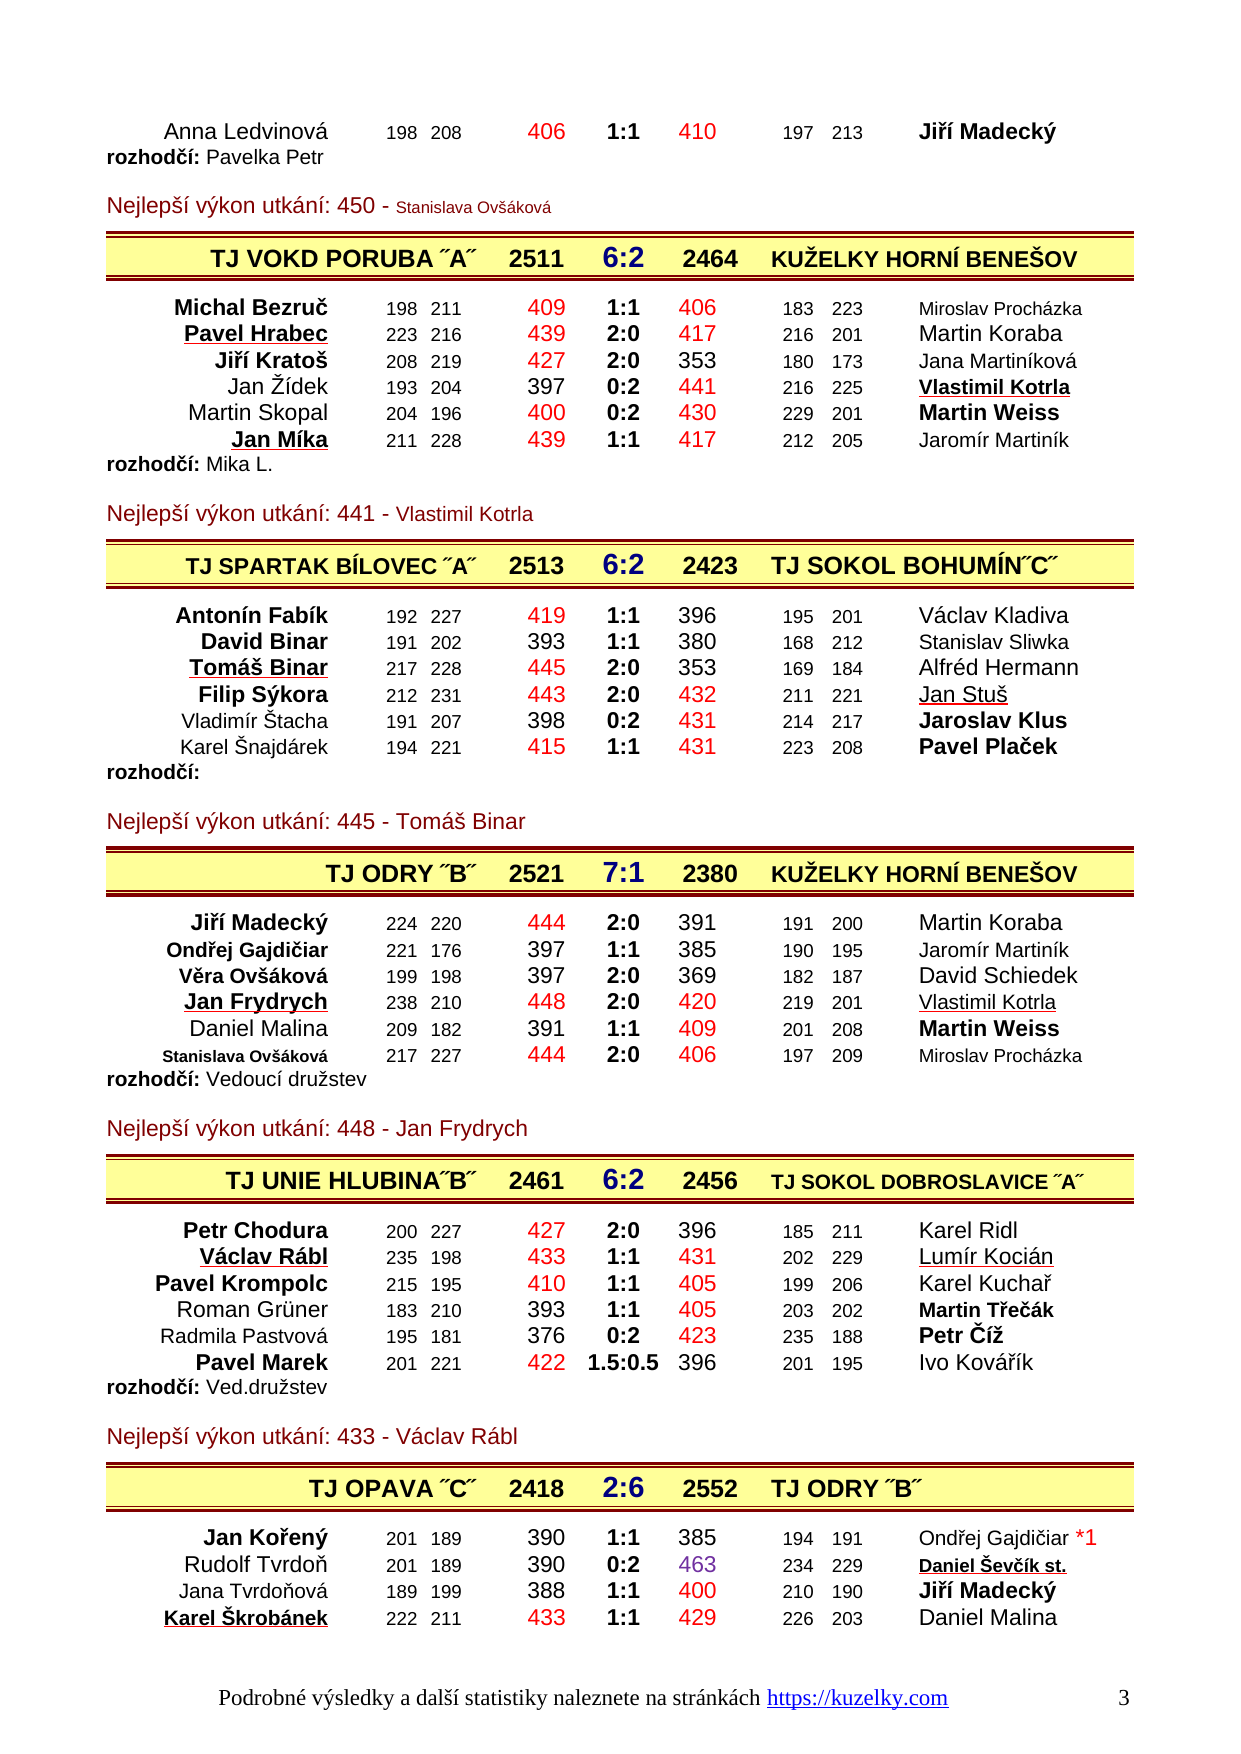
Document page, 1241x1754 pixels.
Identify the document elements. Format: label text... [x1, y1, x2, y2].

text Václav Rábl 235 198 433 1:1 431 202 229 Lumír Kocián [106, 1243, 1134, 1269]
text Ondřej Gajdičiar 221 176 397 1:1 385 190 195 Jaromír Martiník [106, 936, 1134, 962]
text rozhodčí: Ved.družstev [106, 1375, 1134, 1399]
text Jan Žídek 193 204 397 0:2 441 216 225 Vlastimil Kotrla [106, 373, 1134, 399]
text Pavel Hrabec 223 216 439 2:0 417 216 201 Martin Koraba [106, 320, 1134, 347]
text Jan Míka 211 228 439 1:1 417 212 205 Jaromír Martiník [106, 426, 1134, 452]
text Daniel Malina 209 182 391 1:1 409 201 208 Martin Weiss [106, 1014, 1134, 1041]
text rozhodčí: Pavelka Petr [106, 144, 1134, 168]
text TJ Spartak Bílovec ˝A˝ 2513 6:2 2423 TJ Sokol Bohumín˝C˝ [106, 545, 1134, 583]
text Nejlepší výkon utkání: 450 - Stanislava Ovšáková [106, 192, 1134, 219]
text Jana Tvrdoňová 189 199 388 1:1 400 210 190 Jiří Madecký [106, 1577, 1134, 1603]
text Nejlepší výkon utkání: 433 - Václav Rábl [106, 1423, 1134, 1449]
text Nejlepší výkon utkání: 445 - Tomáš Binar [106, 808, 1134, 834]
text Anna Ledvinová 198 208 406 1:1 410 197 213 Jiří Madecký [106, 118, 1134, 144]
text Radmila Pastvová 195 181 376 0:2 423 235 188 Petr Číž [106, 1322, 1134, 1348]
text Roman Grüner 183 210 393 1:1 405 203 202 Martin Třečák [106, 1296, 1134, 1322]
text Martin Skopal 204 196 400 0:2 430 229 201 Martin Weiss [106, 399, 1134, 426]
text Tomáš Binar 217 228 445 2:0 353 169 184 Alfréd Hermann [106, 654, 1134, 681]
text Rudolf Tvrdoň 201 189 390 0:2 463 234 229 Daniel Ševčík st. [106, 1551, 1134, 1577]
text Stanislava Ovšáková 217 227 444 2:0 406 197 209 Miroslav Procházka [106, 1041, 1134, 1067]
text David Binar 191 202 393 1:1 380 168 212 Stanislav Sliwka [106, 628, 1134, 654]
text TJ Odry ˝B˝ 2521 7:1 2380 Kuželky Horní Benešov [106, 853, 1134, 890]
text TJ Unie Hlubina˝B˝ 2461 6:2 2456 TJ Sokol Dobroslavice ˝A˝ [106, 1160, 1134, 1198]
text Věra Ovšáková 199 198 397 2:0 369 182 187 David Schiedek [106, 962, 1134, 988]
text Jan Frydrych 238 210 448 2:0 420 219 201 Vlastimil Kotrla [106, 988, 1134, 1014]
text TJ VOKD Poruba ˝A˝ 2511 6:2 2464 Kuželky Horní Benešov [106, 238, 1134, 275]
text Petr Chodura 200 227 427 2:0 396 185 211 Karel Ridl [106, 1217, 1134, 1243]
text rozhodčí: [106, 760, 1134, 784]
text Jan Kořený 201 189 390 1:1 385 194 191 Ondřej Gajdičiar *1 [106, 1524, 1134, 1551]
text Karel Šnajdárek 194 221 415 1:1 431 223 208 Pavel Plaček [106, 733, 1134, 760]
text Antonín Fabík 192 227 419 1:1 396 195 201 Václav Kladiva [106, 602, 1134, 628]
text Nejlepší výkon utkání: 441 - Vlastimil Kotrla [106, 500, 1134, 526]
text Nejlepší výkon utkání: 448 - Jan Frydrych [106, 1115, 1134, 1142]
text Filip Sýkora 212 231 443 2:0 432 211 221 Jan Stuš [106, 681, 1134, 707]
text Pavel Krompolc 215 195 410 1:1 405 199 206 Karel Kuchař [106, 1269, 1134, 1296]
text rozhodčí: Mika L. [106, 452, 1134, 476]
text TJ Opava ˝C˝ 2418 2:6 2552 TJ Odry ˝B˝ [106, 1468, 1134, 1506]
text Vladimír Štacha 191 207 398 0:2 431 214 217 Jaroslav Klus [106, 707, 1134, 733]
text Jiří Kratoš 208 219 427 2:0 353 180 173 Jana Martiníková [106, 347, 1134, 373]
text Pavel Marek 201 221 422 1.5:0.5 396 201 195 Ivo Kovářík [106, 1348, 1134, 1375]
text Karel Škrobánek 222 211 433 1:1 429 226 203 Daniel Malina [106, 1603, 1134, 1630]
text Jiří Madecký 224 220 444 2:0 391 191 200 Martin Koraba [106, 909, 1134, 936]
text Michal Bezruč 198 211 409 1:1 406 183 223 Miroslav Procházka [106, 294, 1134, 320]
text rozhodčí: Vedoucí družstev [106, 1067, 1134, 1091]
